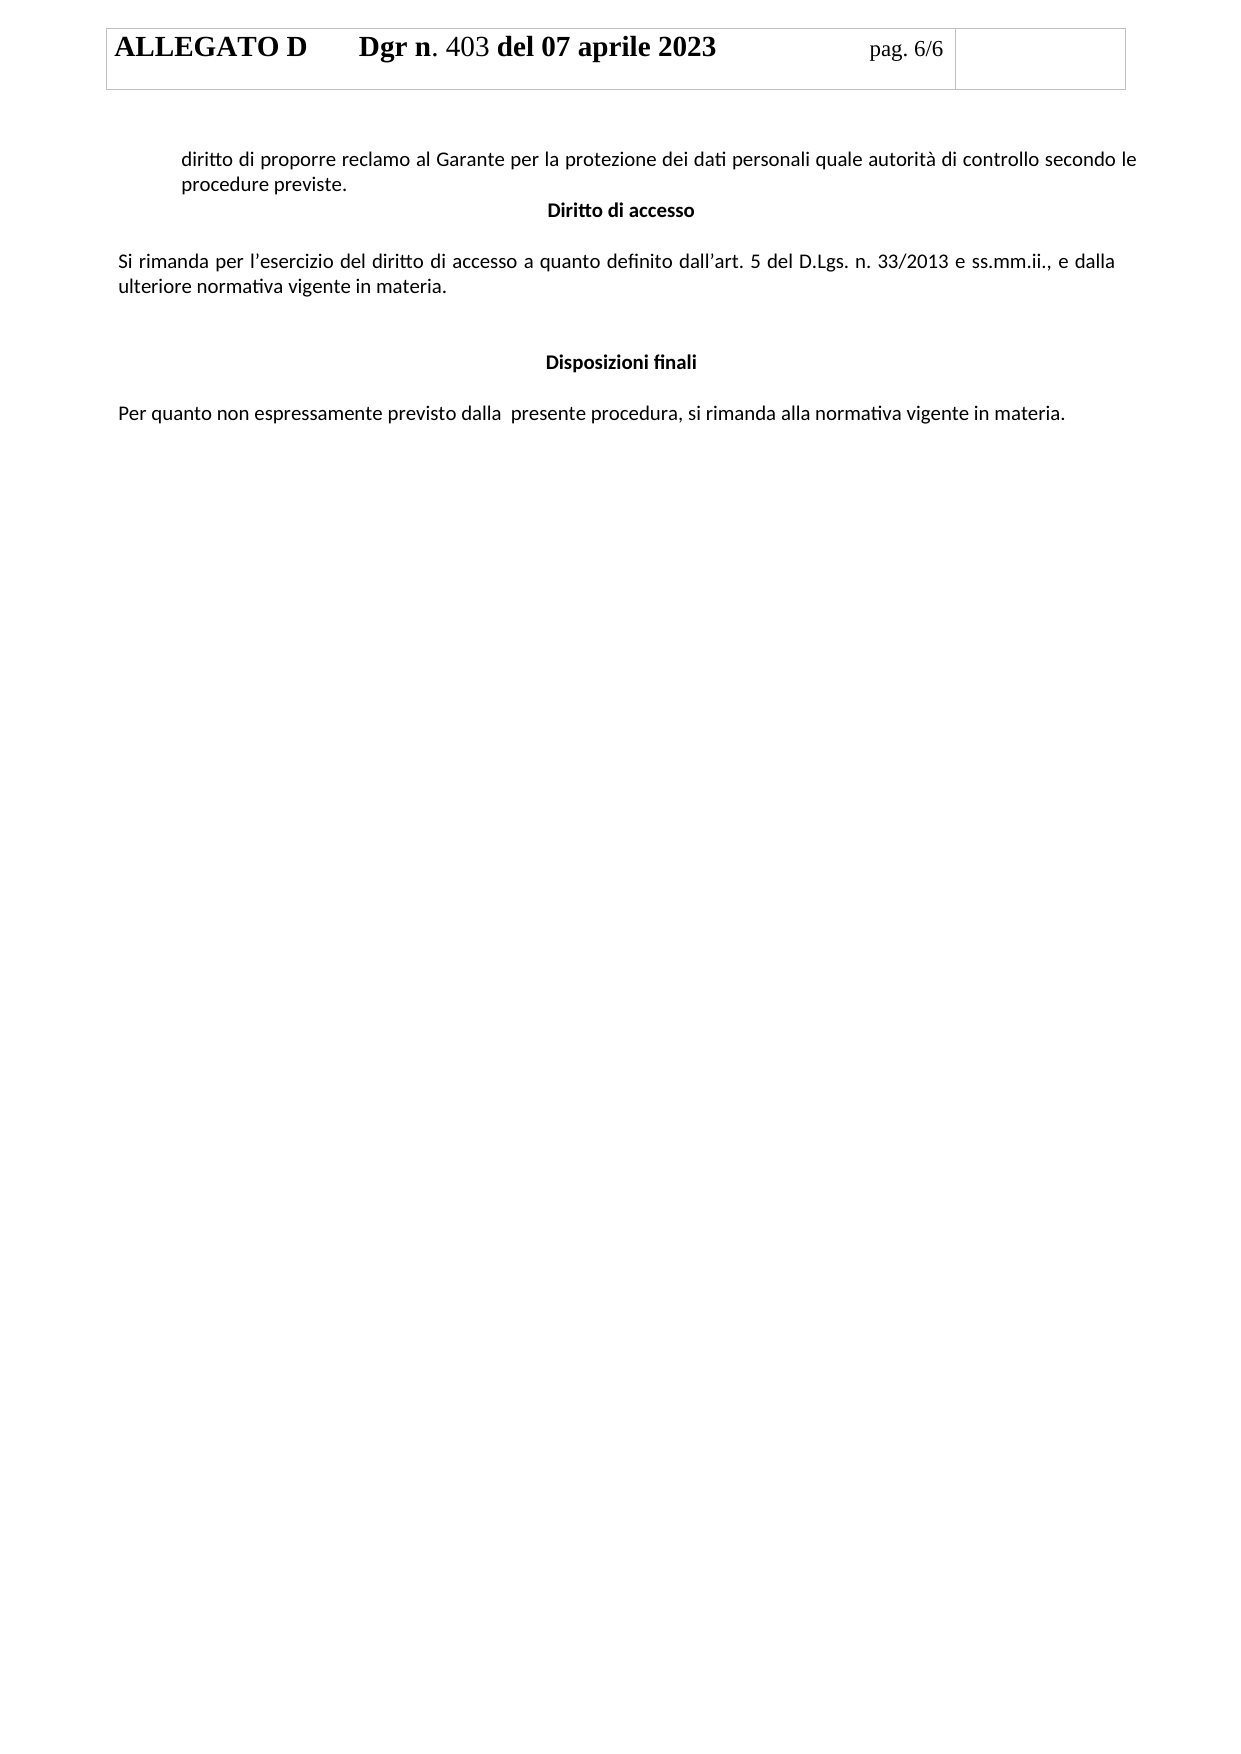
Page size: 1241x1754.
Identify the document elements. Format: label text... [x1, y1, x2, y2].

text Diritto di accesso [486, 197, 756, 222]
text ulteriore normativa vigente in materia. [118, 273, 1138, 298]
text Disposizioni finali [543, 349, 699, 375]
text Si rimanda per l’esercizio del diritto di accesso a quanto definito dall’art. 5 del D.Lgs. n. 33/2013 e ss.mm.ii., e dalla [118, 248, 1138, 273]
text Per quanto non espressamente previsto dalla presente procedura, si rimanda alla normativa vigente in materia. [118, 400, 1138, 426]
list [144, 146, 1139, 197]
